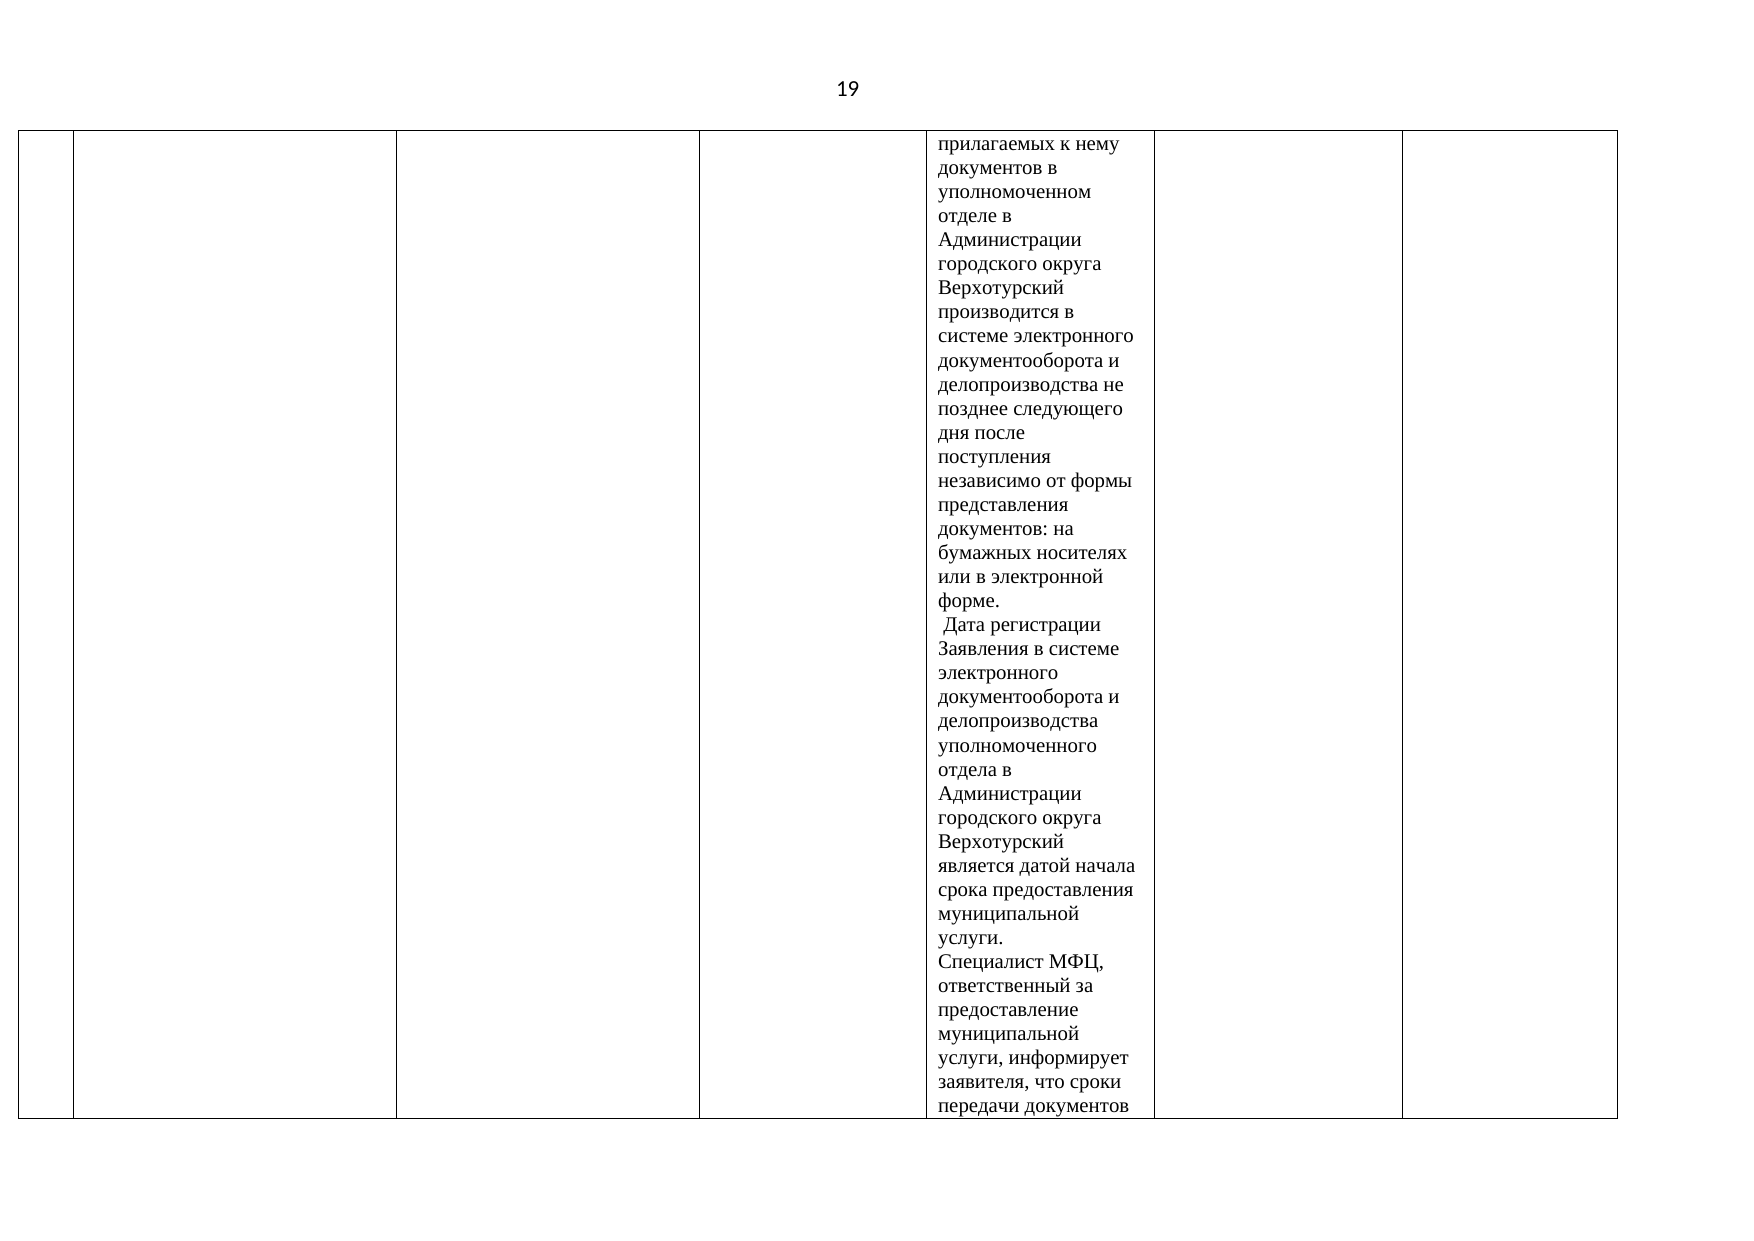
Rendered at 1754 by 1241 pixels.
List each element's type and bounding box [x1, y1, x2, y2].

table_cell [927, 131, 1154, 1117]
table_cell [19, 131, 73, 1117]
table_cell [1155, 131, 1402, 1117]
table_cell [700, 131, 926, 1117]
table_cell [1403, 131, 1617, 1117]
table_cell [397, 131, 699, 1117]
table_cell [74, 131, 396, 1117]
